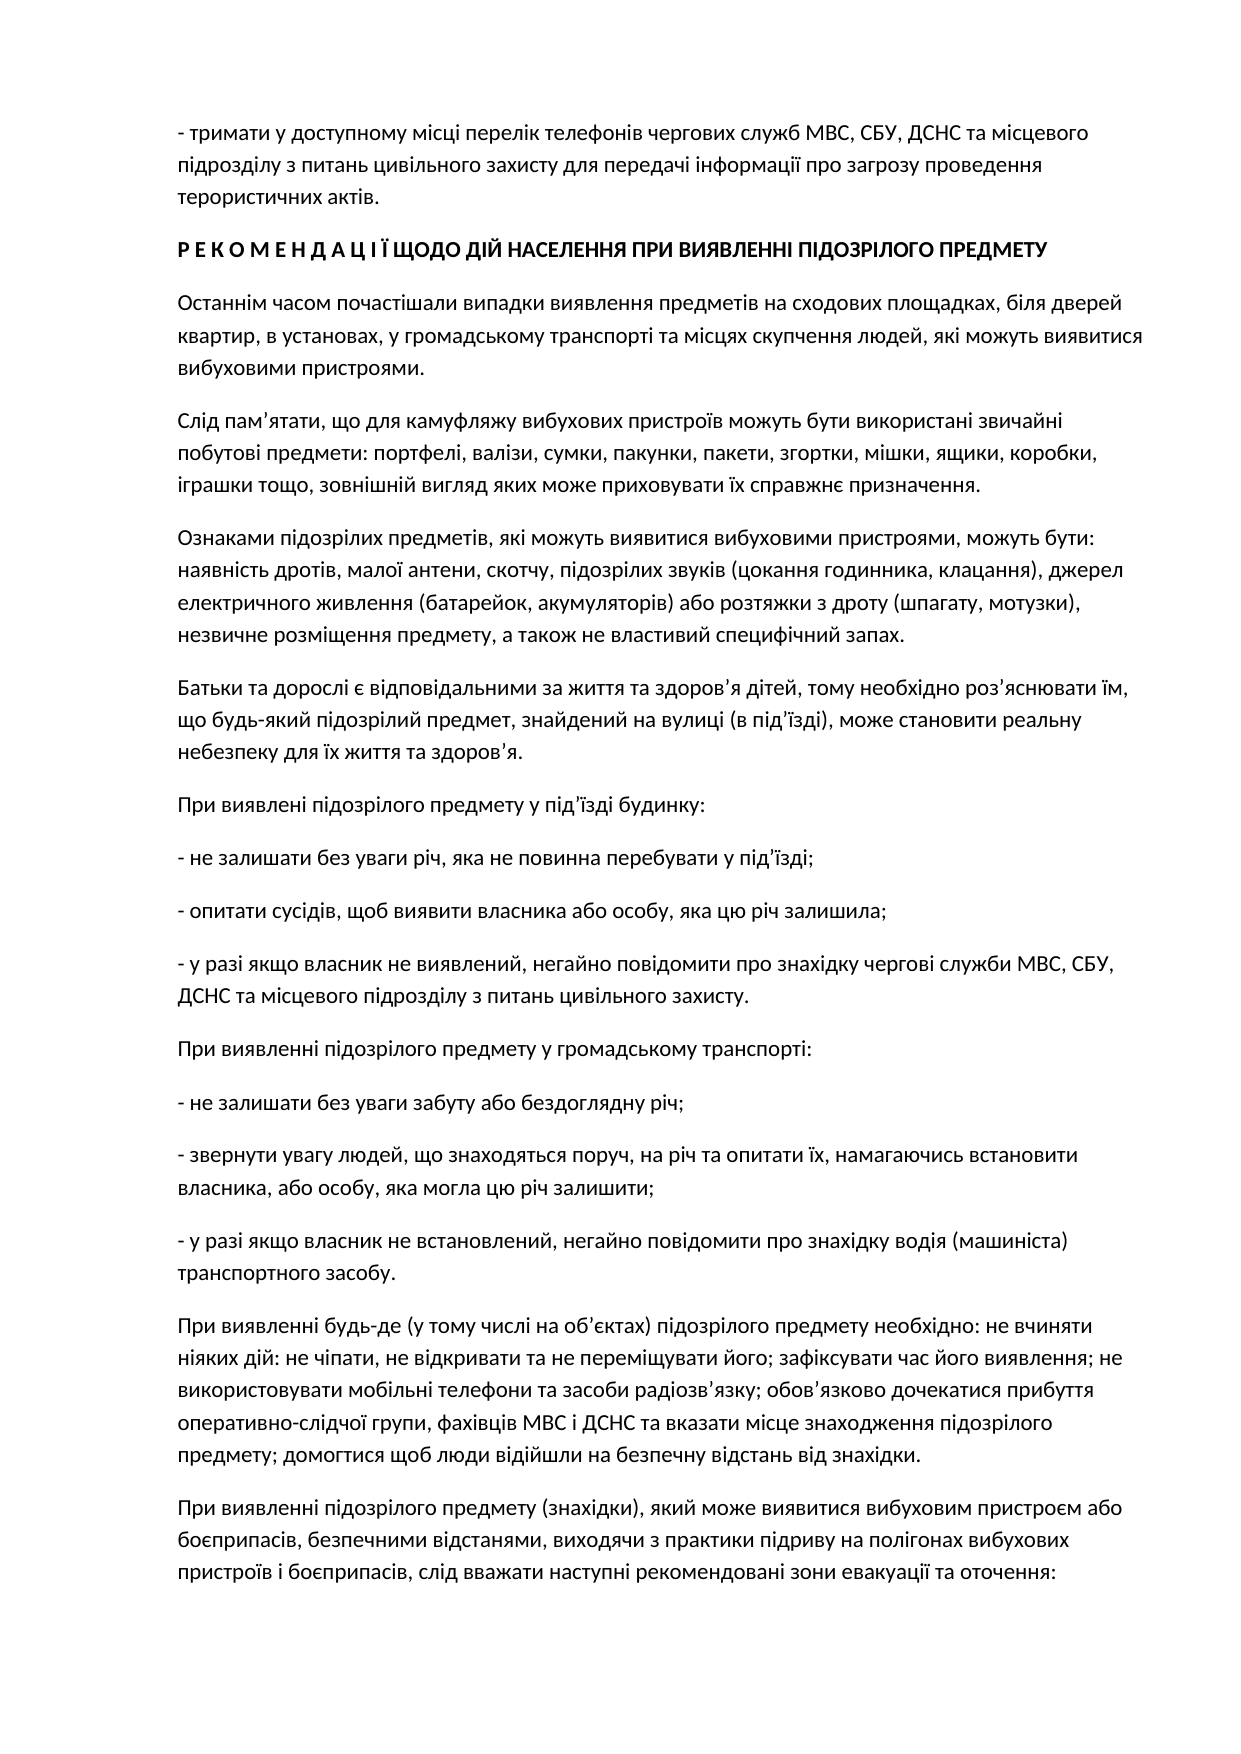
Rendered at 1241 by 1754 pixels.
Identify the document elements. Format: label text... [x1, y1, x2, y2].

text - у разі якщо власник не виявлений, негайно повідомити про знахідку чергові служби МВС, СБУ, ДСНС та місцевого підрозділу з питань цивільного захисту. [177, 949, 1152, 1009]
text Батьки та дорослі є відповідальними за життя та здоров’я дітей, тому необхідно роз’яснювати їм, що будь-який підозрілий предмет, знайдений на вулиці (в під’їзді), може становити реальну небезпеку для їх життя та здоров’я. [177, 673, 1152, 765]
text - опитати сусідів, щоб виявити власника або особу, яка цю річ залишила; [177, 896, 1152, 924]
text Останнім часом почастішали випадки виявлення предметів на сходових площадках, біля дверей квартир, в установах, у громадському транспорті та місцях скупчення людей, які можуть виявитися вибуховими пристроями. [177, 288, 1152, 381]
text Р Е К О М Е Н Д А Ц І Ї ЩОДО ДІЙ НАСЕЛЕННЯ ПРИ ВИЯВЛЕННІ ПІДОЗРІЛОГО ПРЕДМЕТУ [177, 236, 1152, 263]
text - не залишати без уваги забуту або бездоглядну річ; [177, 1088, 1152, 1116]
text При виявлені підозрілого предмету у під’їзді будинку: [177, 790, 1152, 818]
text - звернути увагу людей, що знаходяться поруч, на річ та опитати їх, намагаючись встановити власника, або особу, яка могла цю річ залишити; [177, 1141, 1152, 1201]
text - у разі якщо власник не встановлений, негайно повідомити про знахідку водія (машиніста) транспортного засобу. [177, 1226, 1152, 1286]
text При виявленні підозрілого предмету у громадському транспорті: [177, 1034, 1152, 1063]
text Ознаками підозрілих предметів, які можуть виявитися вибуховими пристроями, можуть бути: наявність дротів, малої антени, скотчу, підозрілих звуків (цокання годинника, клацання), джерел електричного живлення (батарейок, акумуляторів) або розтяжки з дроту (шпагату, мотузки), незвичне розміщення предмету, а також не властивий специфічний запах. [177, 523, 1152, 648]
text При виявленні будь-де (у тому числі на об’єктах) підозрілого предмету необхідно: не вчиняти ніяких дій: не чіпати, не відкривати та не переміщувати його; зафіксувати час його виявлення; не використовувати мобільні телефони та засоби радіозв’язку; обов’язково дочекатися прибуття оперативно-слідчої групи, фахівців МВС і ДСНС та вказати місце знаходження підозрілого предмету; домогтися щоб люди відійшли на безпечну відстань від знахідки. [177, 1311, 1152, 1468]
text - тримати у доступному місці перелік телефонів чергових служб МВС, СБУ, ДСНС та місцевого підрозділу з питань цивільного захисту для передачі інформації про загрозу проведення терористичних актів. [177, 118, 1152, 211]
text При виявленні підозрілого предмету (знахідки), який може виявитися вибуховим пристроєм або боєприпасів, безпечними відстанями, виходячи з практики підриву на полігонах вибухових пристроїв і боєприпасів, слід вважати наступні рекомендовані зони евакуації та оточення: [177, 1493, 1152, 1585]
text - не залишати без уваги річ, яка не повинна перебувати у під’їзді; [177, 843, 1152, 871]
text Слід пам’ятати, що для камуфляжу вибухових пристроїв можуть бути використані звичайні побутові предмети: портфелі, валізи, сумки, пакунки, пакети, згортки, мішки, ящики, коробки, іграшки тощо, зовнішній вигляд яких може приховувати їх справжнє призначення. [177, 406, 1152, 498]
